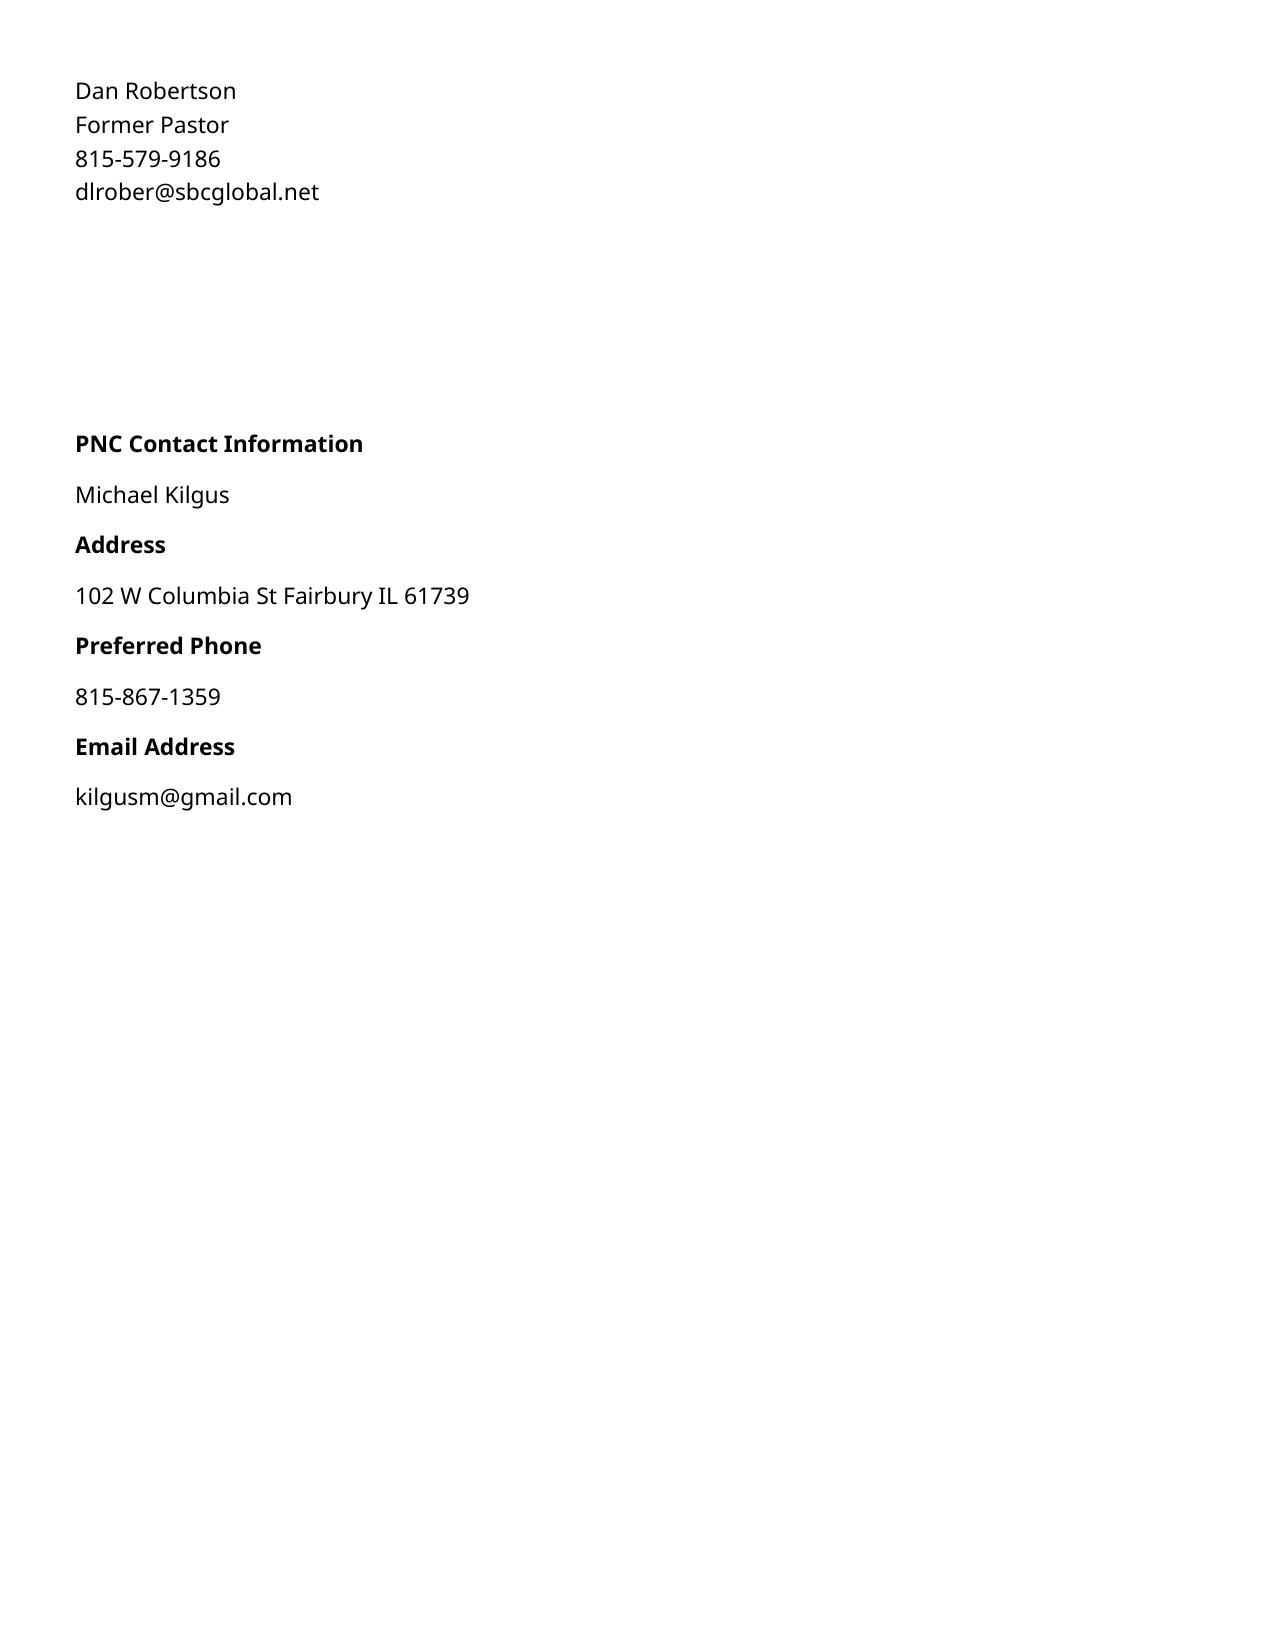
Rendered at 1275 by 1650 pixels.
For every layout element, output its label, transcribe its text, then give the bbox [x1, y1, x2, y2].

text kilgusm@gmail.com [75, 781, 1200, 812]
text Michael Kilgus [75, 479, 1200, 510]
text PNC Contact Information [75, 428, 1200, 459]
text Email Address [75, 731, 1200, 762]
text Preferred Phone [75, 630, 1200, 661]
text Address [75, 529, 1200, 560]
text Dan Robertson Former Pastor 815-579-9186 dlrober@sbcglobal.net [75, 75, 1200, 207]
text 815-867-1359 [75, 680, 1200, 712]
text 102 W Columbia St Fairbury IL 61739 [75, 579, 1200, 611]
